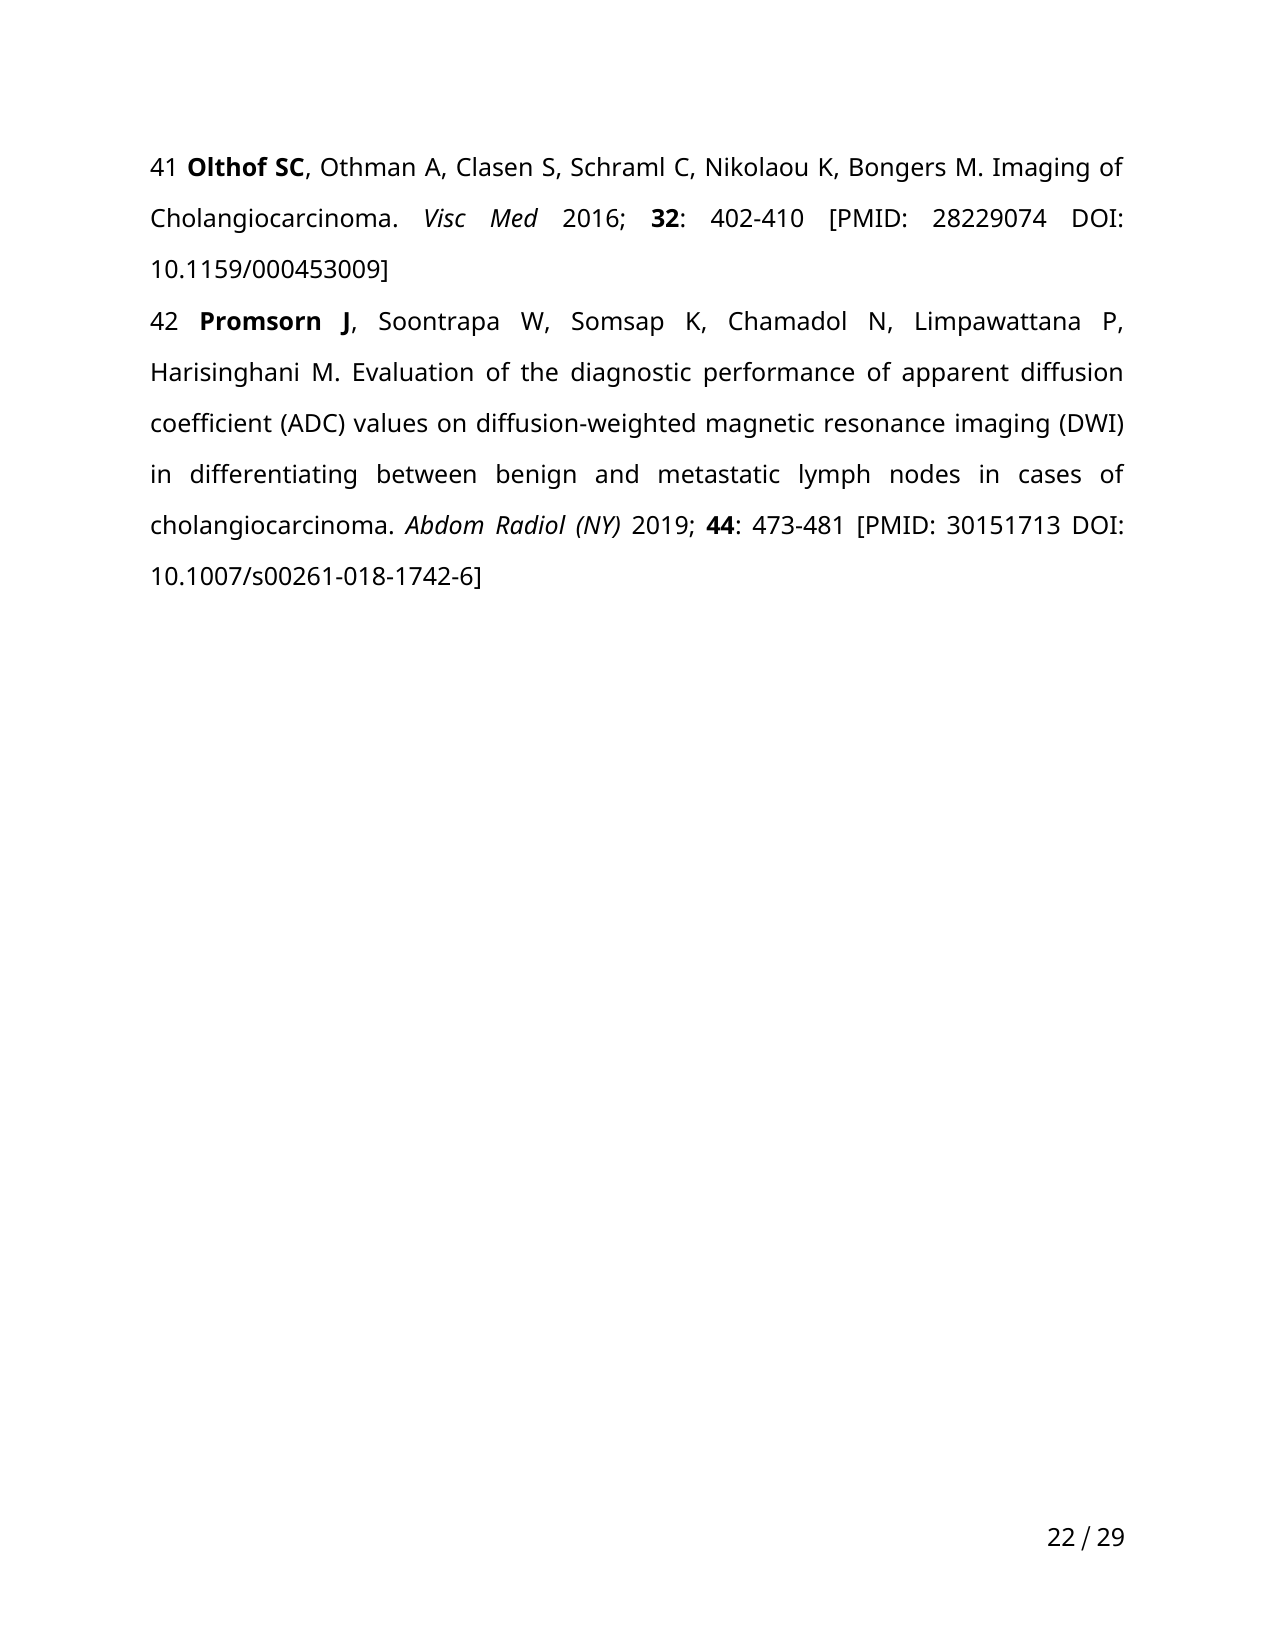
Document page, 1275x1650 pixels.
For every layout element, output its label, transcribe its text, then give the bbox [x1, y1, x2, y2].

text 42 Promsorn J, Soontrapa W, Somsap K, Chamadol N, Limpawattana P, Harisinghani M. Evaluation of the diagnostic performance of apparent diffusion coefficient (ADC) values on diffusion-weighted magnetic resonance imaging (DWI) in differentiating between benign and metastatic lymph nodes in cases of cholangiocarcinoma. Abdom Radiol (NY) 2019; 44: 473-481 [PMID: 30151713 DOI: 10.1007/s00261-018-1742-6] [150, 303, 1125, 592]
text 41 Olthof SC, Othman A, Clasen S, Schraml C, Nikolaou K, Bongers M. Imaging of Cholangiocarcinoma. Visc Med 2016; 32: 402-410 [PMID: 28229074 DOI: 10.1159/000453009] [150, 150, 1125, 286]
